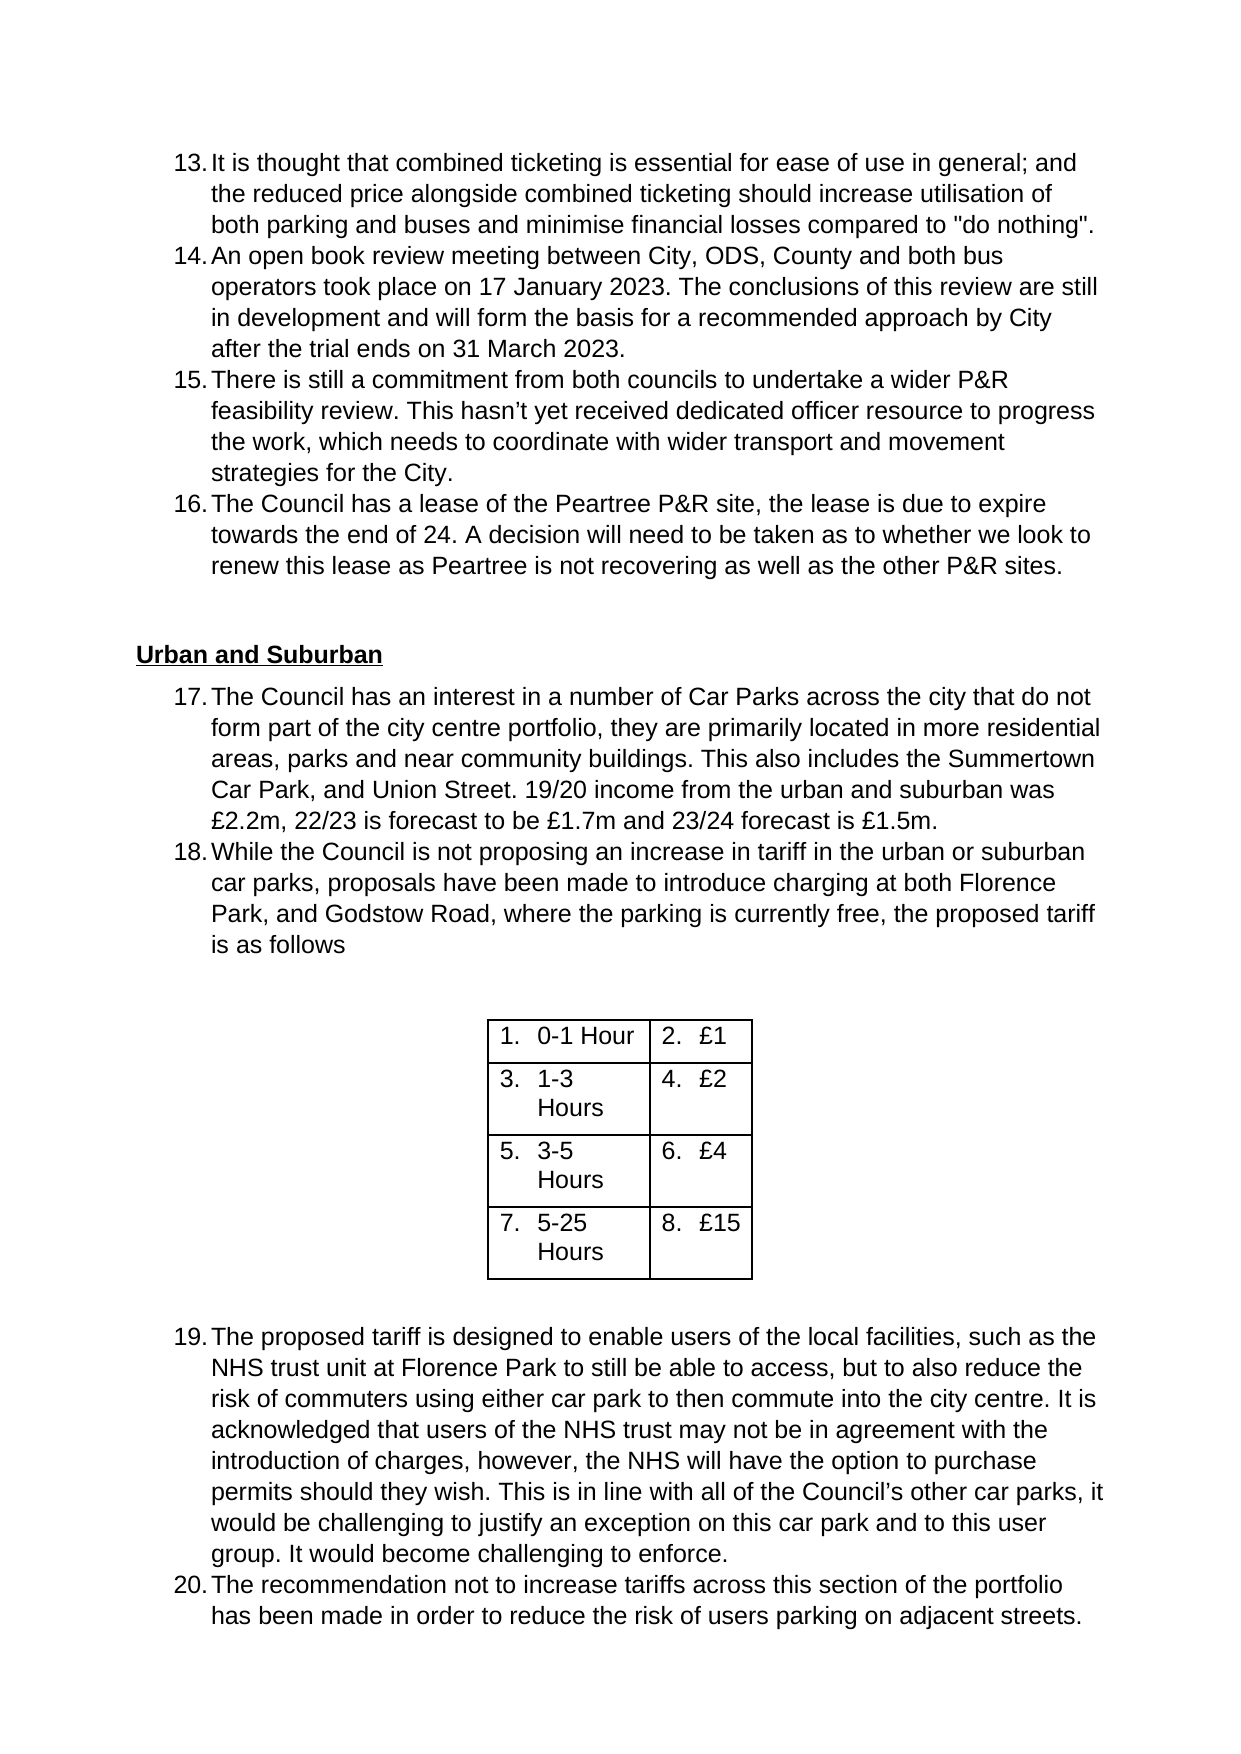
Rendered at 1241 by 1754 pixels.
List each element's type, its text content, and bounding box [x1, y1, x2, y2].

list It is thought that combined ticketing is essential for ease of use in general; and the reduced price alongside combined ticketing should increase utilisation of both parking and buses and minimise financial losses compared to "do nothing". [173, 148, 1104, 238]
list There is still a commitment from both councils to undertake a wider P&R feasibility review. This hasn’t yet received dedicated officer resource to progress the work, which needs to coordinate with wider transport and movement strategies for the City. [173, 365, 1104, 487]
table_cell 3-5 Hours [489, 1136, 649, 1206]
table_cell £15 [651, 1208, 751, 1278]
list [173, 1570, 1104, 1630]
table_cell £2 [651, 1064, 751, 1134]
list While the Council is not proposing an increase in tariff in the urban or suburban car parks, proposals have been made to introduce charging at both Florence Park, and Godstow Road, where the parking is currently free, the proposed tariff is as follows [173, 837, 1104, 958]
list The proposed tariff is designed to enable users of the local facilities, such as the NHS trust unit at Florence Park to still be able to access, but to also reduce the risk of commuters using either car park to then commute into the city centre. It is acknowledged that users of the NHS trust may not be in agreement with the introduction of charges, however, the NHS will have the option to purchase permits should they wish. This is in line with all of the Council’s other car parks, it would be challenging to justify an exception on this car park and to this user group. It would become challenging to enforce. [173, 1322, 1104, 1568]
list The Council has an interest in a number of Car Parks across the city that do not form part of the city centre portfolio, they are primarily located in more residential areas, parks and near community buildings. This also includes the Summertown Car Park, and Union Street. 19/20 income from the urban and suburban was £2.2m, 22/23 is forecast to be £1.7m and 23/24 forecast is £1.5m. [173, 681, 1104, 834]
table_cell £4 [651, 1136, 751, 1206]
list The Council has a lease of the Peartree P&R site, the lease is due to expire towards the end of 24. A decision will need to be taken as to whether we look to renew this lease as Peartree is not recovering as well as the other P&R sites. [173, 489, 1104, 580]
list An open book review meeting between City, ODS, County and both bus operators took place on 17 January 2023. The conclusions of this review are still in development and will form the basis for a recommended approach by City after the trial ends on 31 March 2023. [173, 241, 1104, 363]
table_header 0-1 Hour [489, 1021, 649, 1062]
text Urban and Suburban [136, 640, 1104, 669]
table_cell 5-25 Hours [489, 1208, 649, 1278]
table_cell 1-3 Hours [489, 1064, 649, 1134]
table_header £1 [651, 1021, 751, 1062]
